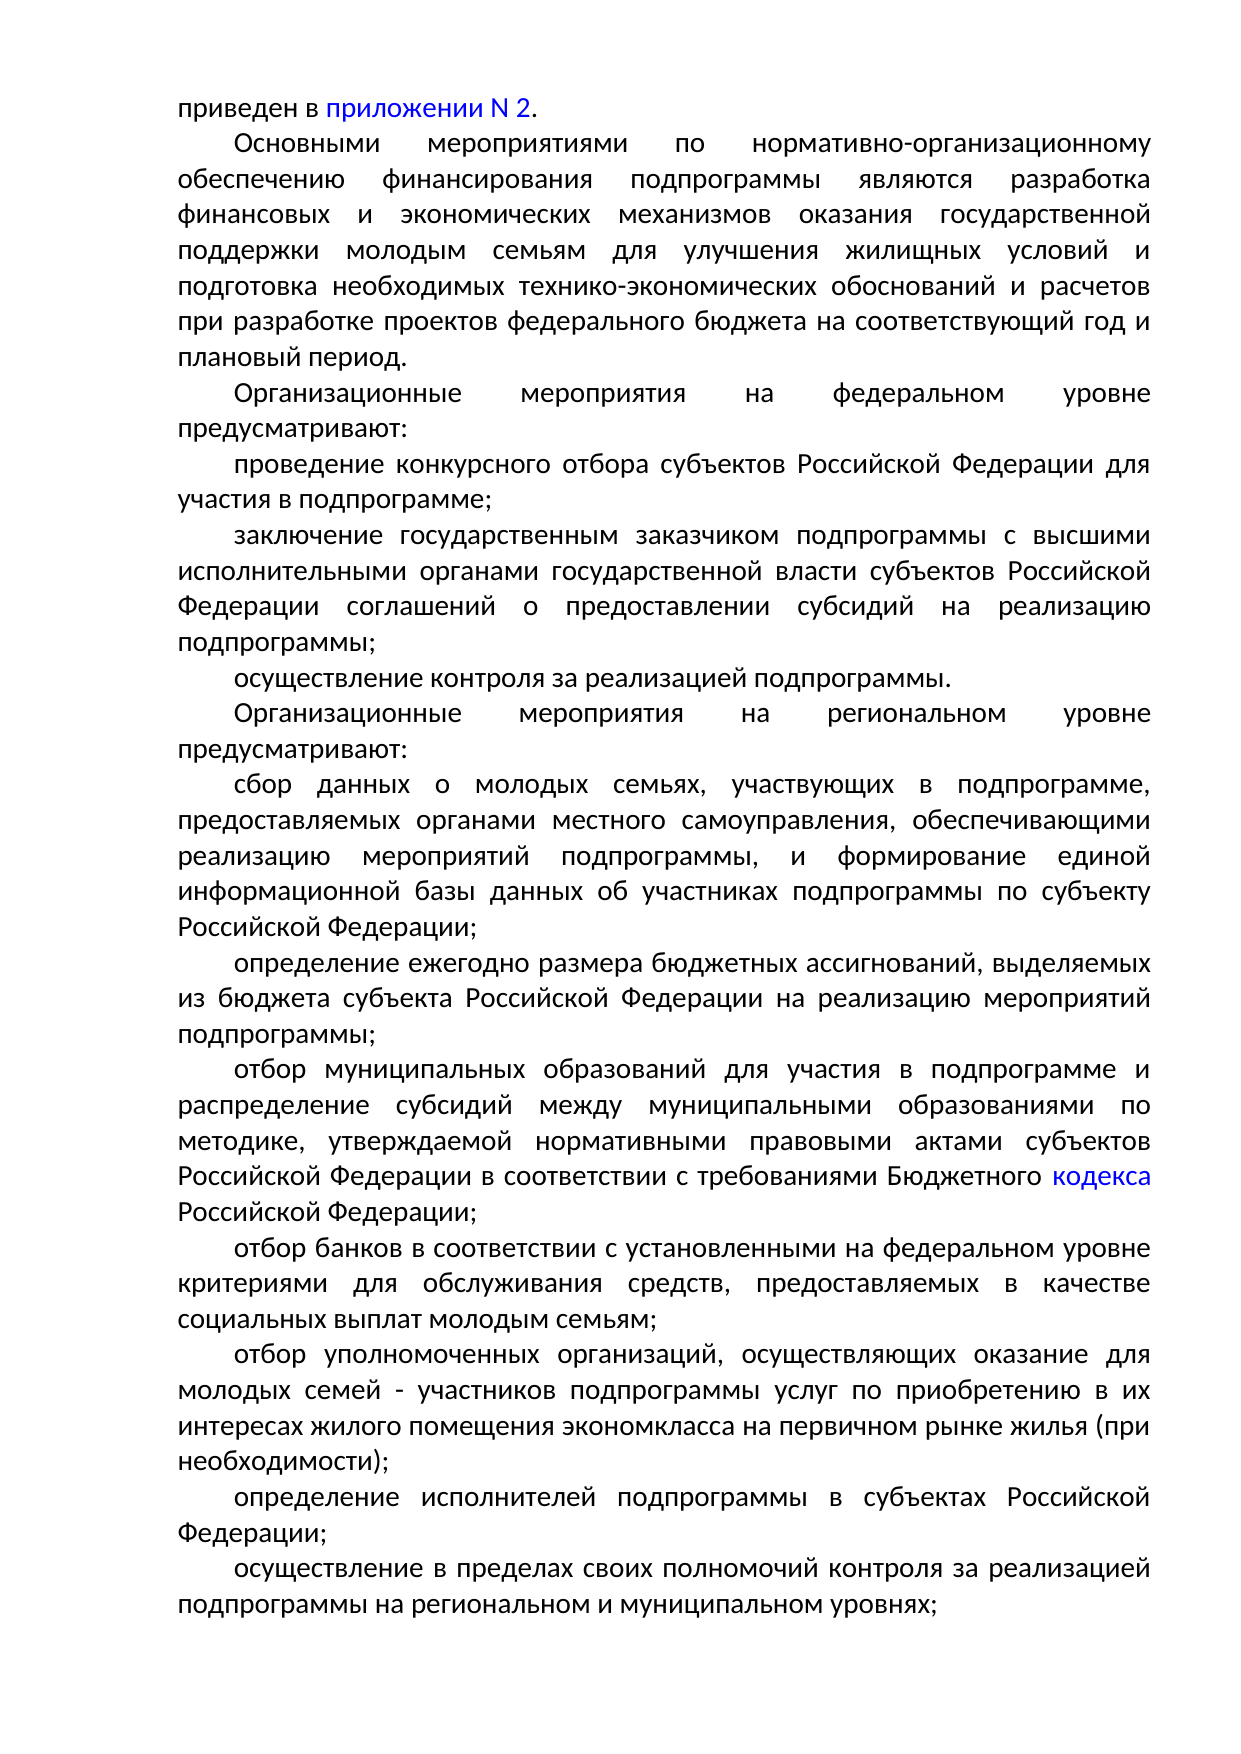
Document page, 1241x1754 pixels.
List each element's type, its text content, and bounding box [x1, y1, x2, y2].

text осуществление в пределах своих полномочий контроля за реализацией подпрограммы на региональном и муниципальном уровнях; [177, 1549, 1152, 1621]
text отбор уполномоченных организаций, осуществляющих оказание для молодых семей - участников подпрограммы услуг по приобретению в их интересах жилого помещения экономкласса на первичном рынке жилья (при необходимости); [177, 1336, 1152, 1478]
text отбор муниципальных образований для участия в подпрограмме и распределение субсидий между муниципальными образованиями по методике, утверждаемой нормативными правовыми актами субъектов Российской Федерации в соответствии с требованиями Бюджетного кодекса Российской Федерации; [177, 1051, 1152, 1229]
text Организационные мероприятия на региональном уровне предусматривают: [177, 694, 1152, 766]
text определение ежегодно размера бюджетных ассигнований, выделяемых из бюджета субъекта Российской Федерации на реализацию мероприятий подпрограммы; [177, 944, 1152, 1051]
text заключение государственным заказчиком подпрограммы с высшими исполнительными органами государственной власти субъектов Российской Федерации соглашений о предоставлении субсидий на реализацию подпрограммы; [177, 516, 1152, 659]
text Организационные мероприятия на федеральном уровне предусматривают: [177, 374, 1152, 445]
text определение исполнителей подпрограммы в субъектах Российской Федерации; [177, 1478, 1152, 1549]
text Основными мероприятиями по нормативно-организационному обеспечению финансирования подпрограммы являются разработка финансовых и экономических механизмов оказания государственной поддержки молодым семьям для улучшения жилищных условий и подготовка необходимых технико-экономических обоснований и расчетов при разработке проектов федерального бюджета на соответствующий год и плановый период. [177, 124, 1152, 374]
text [177, 89, 1152, 124]
text проведение конкурсного отбора субъектов Российской Федерации для участия в подпрограмме; [177, 445, 1152, 516]
text сбор данных о молодых семьях, участвующих в подпрограмме, предоставляемых органами местного самоуправления, обеспечивающими реализацию мероприятий подпрограммы, и формирование единой информационной базы данных об участниках подпрограммы по субъекту Российской Федерации; [177, 766, 1152, 944]
text осуществление контроля за реализацией подпрограммы. [177, 659, 1152, 694]
text отбор банков в соответствии с установленными на федеральном уровне критериями для обслуживания средств, предоставляемых в качестве социальных выплат молодым семьям; [177, 1229, 1152, 1336]
